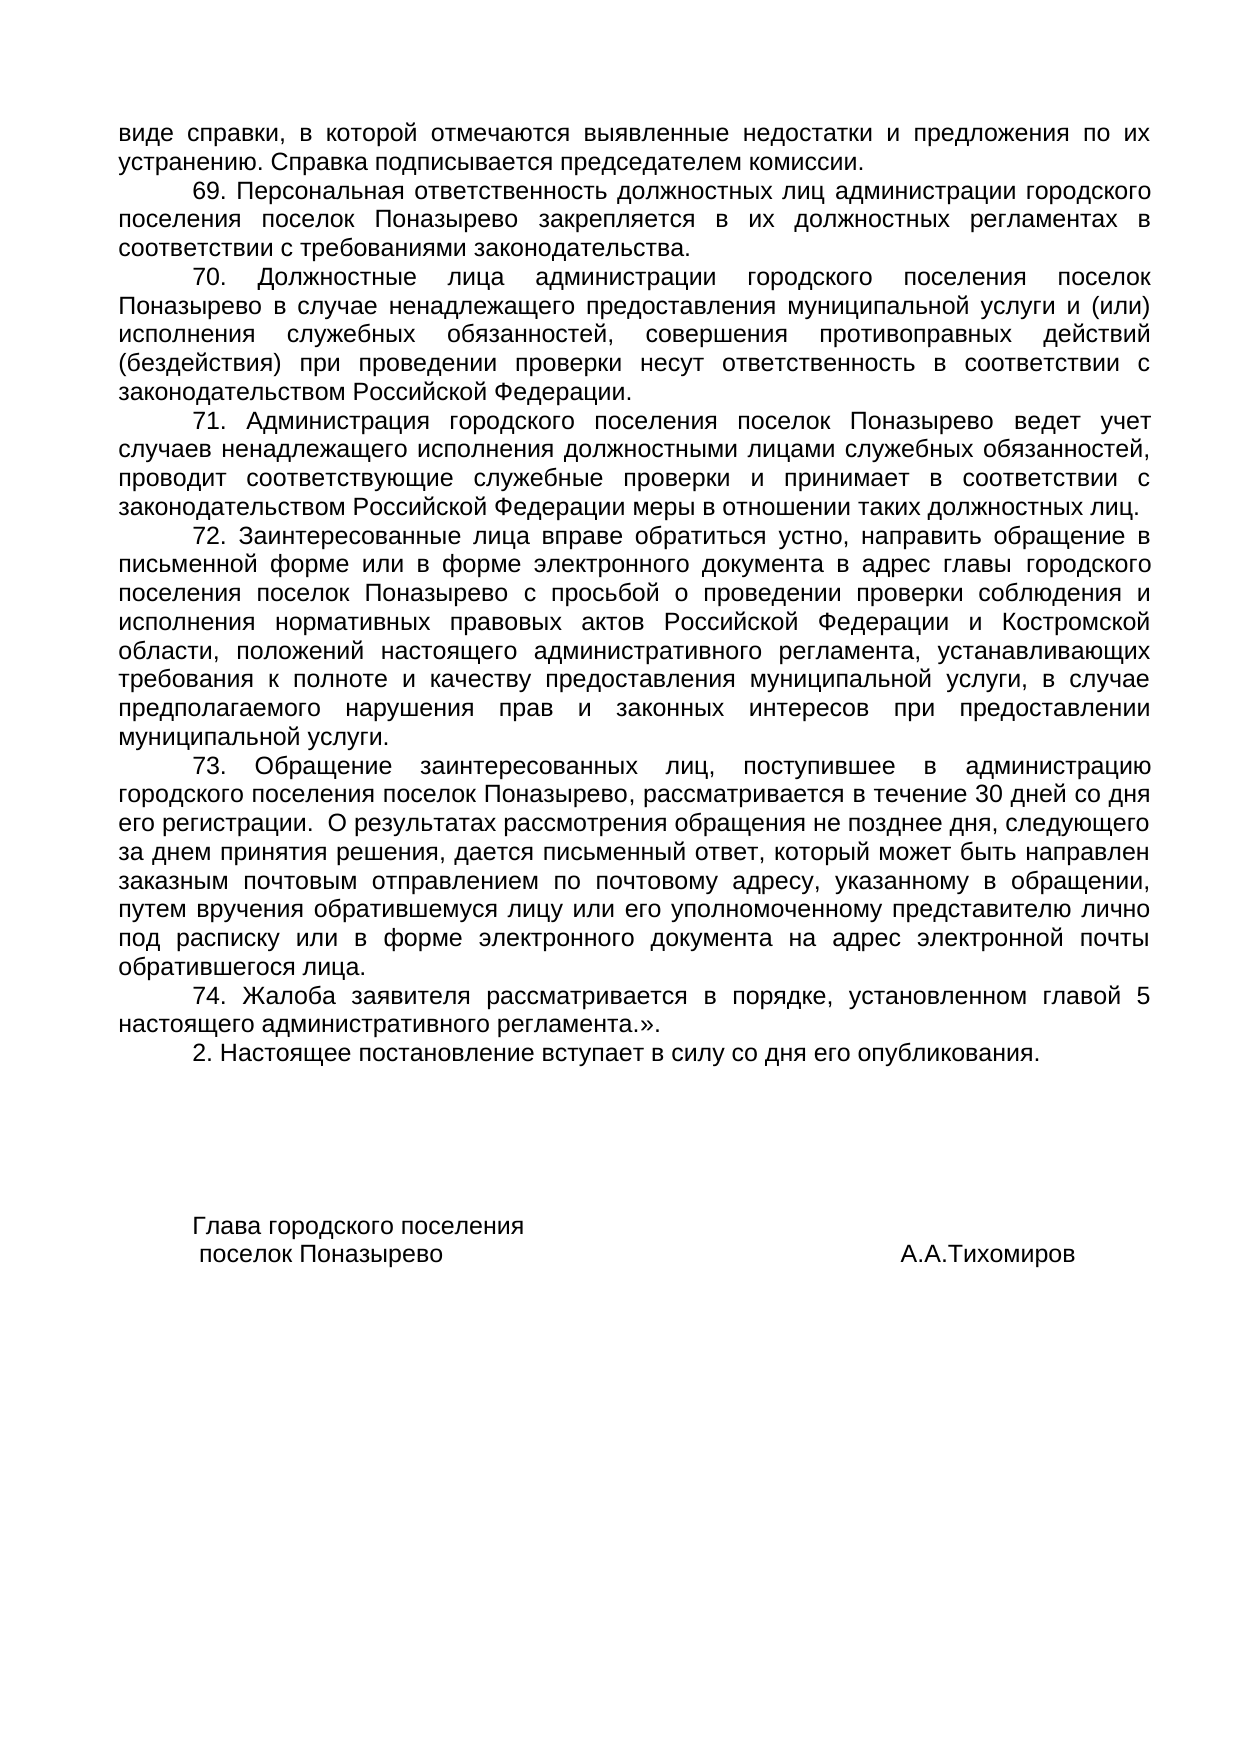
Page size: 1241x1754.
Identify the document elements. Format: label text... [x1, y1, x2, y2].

text Глава городского поселения [118, 1211, 1152, 1239]
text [118, 118, 1152, 176]
text 2. Настоящее постановление вступает в силу со дня его опубликования. [118, 1038, 1152, 1067]
text 73. Обращение заинтересованных лиц, поступившее в администрацию городского поселения поселок Поназырево, рассматривается в течение 30 дней со дня его регистрации. О результатах рассмотрения обращения не позднее дня, следующего за днем принятия решения, дается письменный ответ, который может быть направлен заказным почтовым отправлением по почтовому адресу, указанному в обращении, путем вручения обратившемуся лицу или его уполномоченному представителю лично под расписку или в форме электронного документа на адрес электронной почты обратившегося лица. [118, 751, 1152, 981]
text 74. Жалоба заявителя рассматривается в порядке, установленном главой 5 настоящего административного регламента.». [118, 981, 1152, 1038]
text 71. Администрация городского поселения поселок Поназырево ведет учет случаев ненадлежащего исполнения должностными лицами служебных обязанностей, проводит соответствующие служебные проверки и принимает в соответствии с законодательством Российской Федерации меры в отношении таких должностных лиц. [118, 406, 1152, 521]
text 69. Персональная ответственность должностных лиц администрации городского поселения поселок Поназырево закрепляется в их должностных регламентах в соответствии с требованиями законодательства. [118, 176, 1152, 262]
text 72. Заинтересованные лица вправе обратиться устно, направить обращение в письменной форме или в форме электронного документа в адрес главы городского поселения поселок Поназырево с просьбой о проведении проверки соблюдения и исполнения нормативных правовых актов Российской Федерации и Костромской области, положений настоящего административного регламента, устанавливающих требования к полноте и качеству предоставления муниципальной услуги, в случае предполагаемого нарушения прав и законных интересов при предоставлении муниципальной услуги. [118, 521, 1152, 751]
text поселок Поназырево А.А.Тихомиров [118, 1239, 1152, 1268]
text 70. Должностные лица администрации городского поселения поселок Поназырево в случае ненадлежащего предоставления муниципальной услуги и (или) исполнения служебных обязанностей, совершения противоправных действий (бездействия) при проведении проверки несут ответственность в соответствии с законодательством Российской Федерации. [118, 262, 1152, 406]
